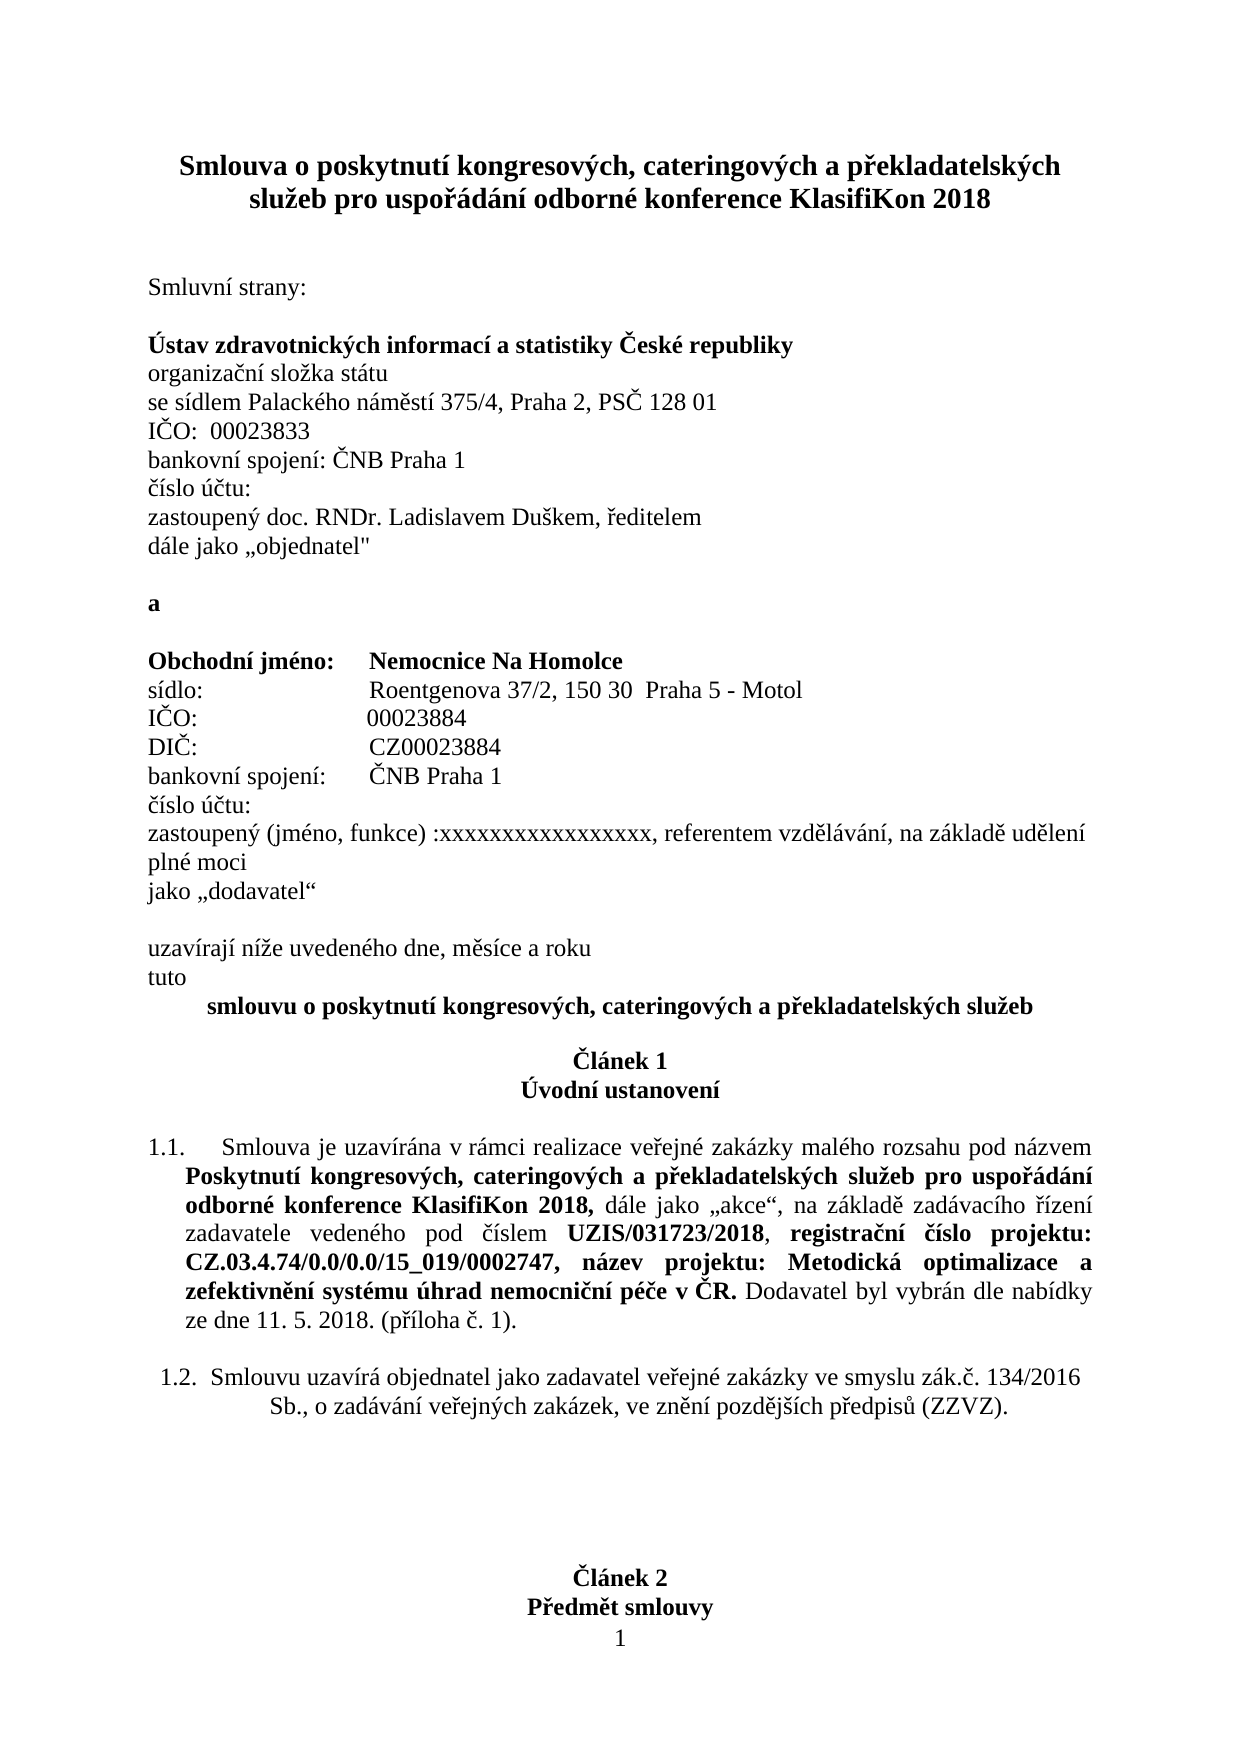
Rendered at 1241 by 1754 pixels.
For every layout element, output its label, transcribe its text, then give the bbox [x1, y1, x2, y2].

text Obchodní jméno: Nemocnice Na Homolce [148, 646, 1093, 675]
list Smlouva je uzavírána v rámci realizace veřejné zakázky malého rozsahu pod názvem Poskytnutí kongresových, cateringových a překladatelských služeb pro uspořádání odborné konference KlasifiKon 2018, dále jako „akce“, na základě zadávacího řízení zadavatele vedeného pod číslem UZIS/031723/2018, registrační číslo projektu: CZ.03.4.74/0.0/0.0/15_019/0002747, název projektu: Metodická optimalizace a zefektivnění systému úhrad nemocniční péče v ČR. Dodavatel byl vybrán dle nabídky ze dne 11. 5. 2018. (příloha č. 1). [148, 1132, 1093, 1333]
text se sídlem Palackého náměstí 375/4, Praha 2, PSČ 128 01 [148, 387, 1093, 416]
text plné moci [148, 847, 1093, 876]
text IČO: 00023833 [148, 416, 1093, 445]
text dále jako „objednatel" [148, 531, 1093, 560]
text Úvodní ustanovení [148, 1075, 1093, 1103]
text Ústav zdravotnických informací a statistiky České republiky [148, 330, 1093, 358]
text jako „dodavatel“ [148, 876, 1093, 905]
text bankovní spojení: ČNB Praha 1 [148, 761, 1093, 790]
text bankovní spojení: ČNB Praha 1 [148, 445, 1093, 473]
text a [148, 588, 1093, 617]
text sídlo: Roentgenova 37/2, 150 30 Praha 5 - Motol [148, 675, 1093, 703]
text tuto [148, 962, 1093, 991]
text zastoupený doc. RNDr. Ladislavem Duškem, ředitelem [148, 502, 1093, 531]
title Smlouva o poskytnutí kongresových, cateringových a překladatelských služeb pro uspořádání odborné konference KlasifiKon 2018 [148, 148, 1093, 215]
text IČO: 00023884 [148, 703, 1093, 732]
text smlouvu o poskytnutí kongresových, cateringových a překladatelských služeb [148, 991, 1093, 1020]
text číslo účtu: [148, 790, 1093, 818]
text DIČ: CZ00023884 [148, 732, 1093, 761]
subtitle Článek 2 [148, 1563, 1093, 1592]
text číslo účtu: [148, 473, 1093, 502]
text organizační složka státu [148, 358, 1093, 387]
text Smluvní strany: [148, 272, 1093, 301]
text Článek 1 [148, 1046, 1093, 1075]
text Předmět smlouvy [148, 1592, 1093, 1621]
list Smlouvu uzavírá objednatel jako zadavatel veřejné zakázky ve smyslu zák.č. 134/2016 Sb., o zadávání veřejných zakázek, ve znění pozdějších předpisů (ZZVZ). [148, 1362, 1093, 1420]
text zastoupený (jméno, funkce) :xxxxxxxxxxxxxxxxx, referentem vzdělávání, na základě udělení [148, 818, 1093, 847]
text uzavírají níže uvedeného dne, měsíce a roku [148, 933, 1093, 962]
